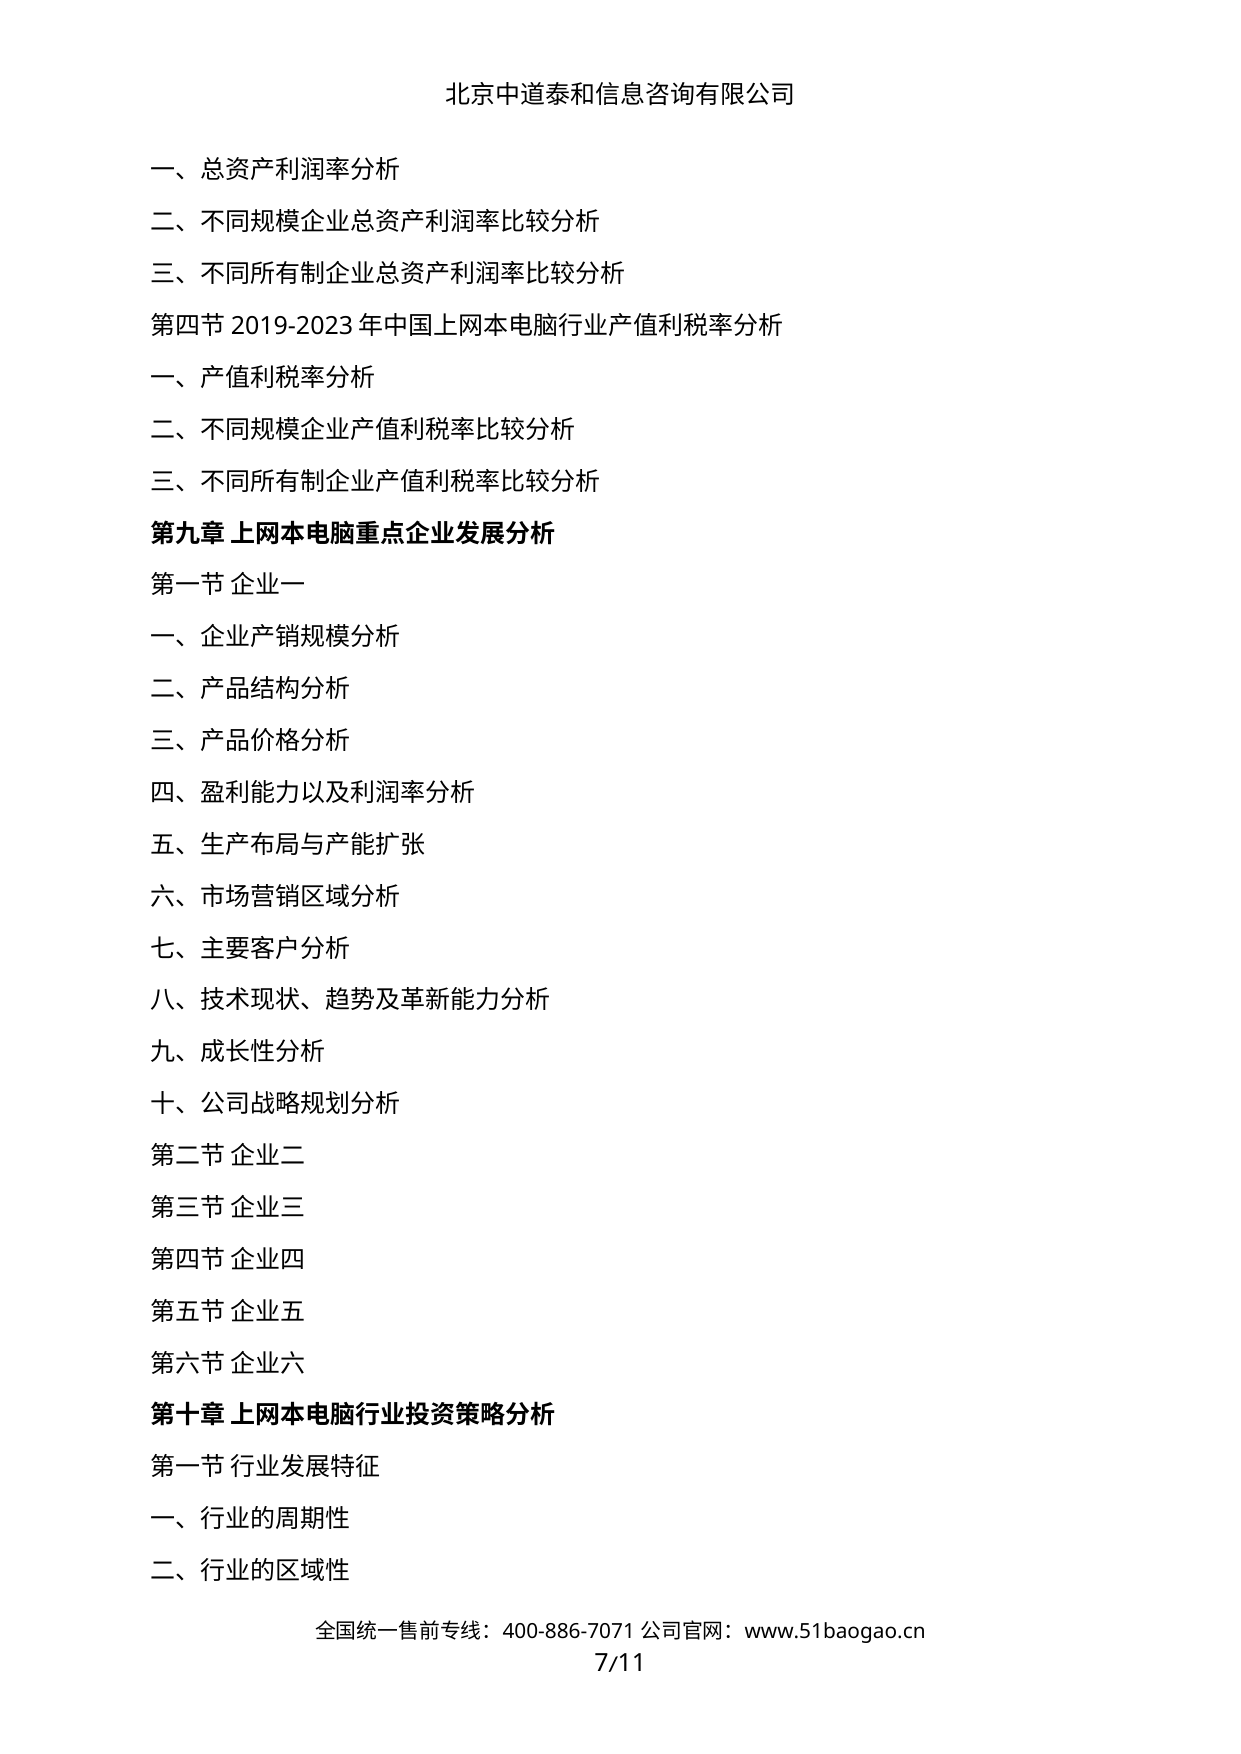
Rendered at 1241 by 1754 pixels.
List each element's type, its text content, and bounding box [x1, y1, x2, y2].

text 二、不同规模企业产值利税率比较分析 [150, 409, 1090, 446]
text 一、企业产销规模分析 [150, 617, 1090, 653]
text 第二节 企业二 [150, 1136, 1090, 1172]
text 第六节 企业六 [150, 1343, 1090, 1379]
text 第一节 企业一 [150, 565, 1090, 601]
text 八、技术现状、趋势及革新能力分析 [150, 980, 1090, 1016]
text 二、不同规模企业总资产利润率比较分析 [150, 202, 1090, 238]
text 第四节 企业四 [150, 1239, 1090, 1276]
text 三、不同所有制企业产值利税率比较分析 [150, 461, 1090, 497]
text 第十章 上网本电脑行业投资策略分析 [150, 1395, 1090, 1431]
text 四、盈利能力以及利润率分析 [150, 772, 1090, 809]
text 一、总资产利润率分析 [150, 150, 1090, 186]
text 二、行业的区域性 [150, 1551, 1090, 1587]
text 七、主要客户分析 [150, 928, 1090, 964]
text 第三节 企业三 [150, 1187, 1090, 1224]
text 六、市场营销区域分析 [150, 876, 1090, 912]
text 三、产品价格分析 [150, 721, 1090, 757]
text 二、产品结构分析 [150, 669, 1090, 705]
text 第四节 2019-2023年中国上网本电脑行业产值利税率分析 [150, 306, 1090, 342]
text 一、行业的周期性 [150, 1499, 1090, 1535]
text 九、成长性分析 [150, 1032, 1090, 1068]
text 一、产值利税率分析 [150, 357, 1090, 394]
text 三、不同所有制企业总资产利润率比较分析 [150, 254, 1090, 290]
text 第一节 行业发展特征 [150, 1447, 1090, 1483]
text 第五节 企业五 [150, 1291, 1090, 1327]
text 五、生产布局与产能扩张 [150, 824, 1090, 861]
text 第九章 上网本电脑重点企业发展分析 [150, 513, 1090, 549]
text 十、公司战略规划分析 [150, 1084, 1090, 1120]
